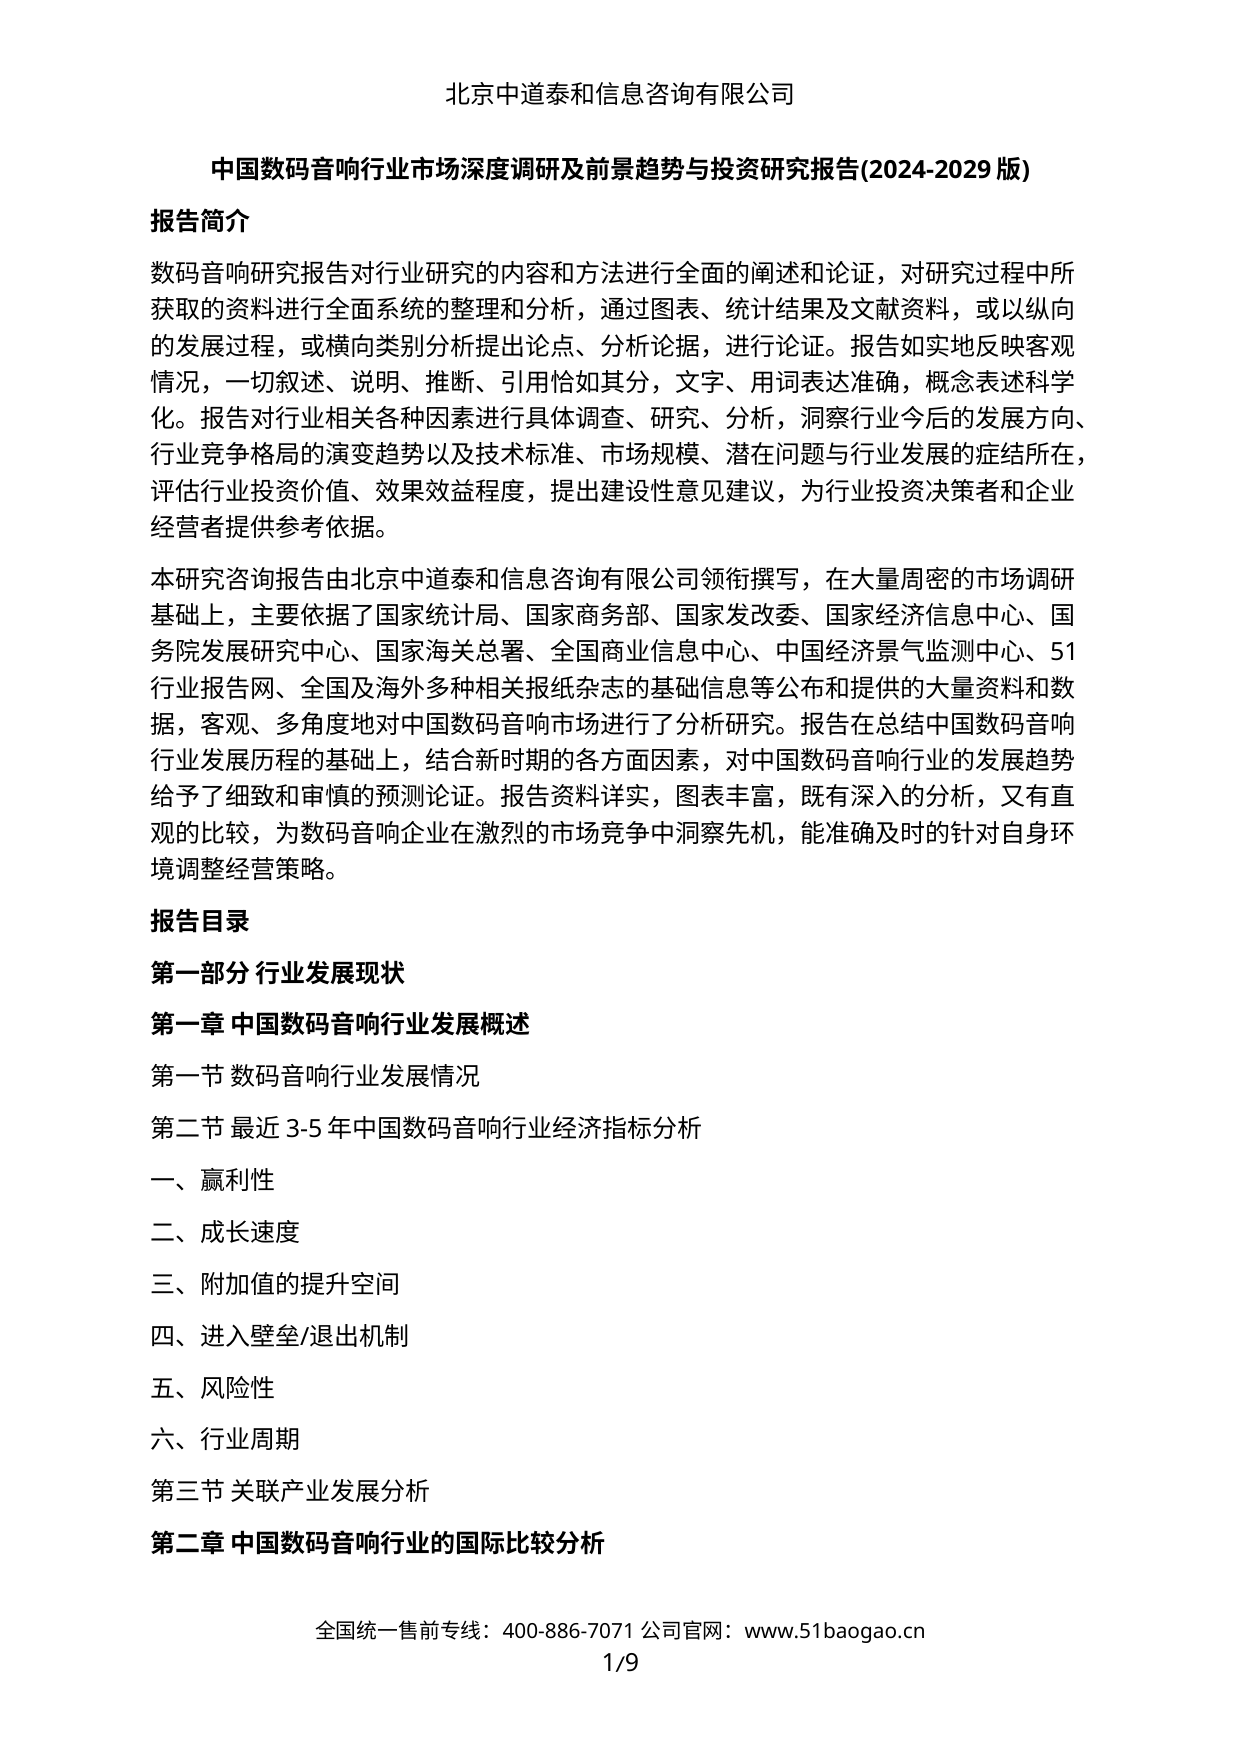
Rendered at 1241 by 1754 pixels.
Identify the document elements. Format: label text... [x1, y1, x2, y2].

text 第一章 中国数码音响行业发展概述 [150, 1005, 1090, 1041]
text 中国数码音响行业市场深度调研及前景趋势与投资研究报告(2024-2029版) [150, 150, 1090, 186]
text 二、成长速度 [150, 1212, 1090, 1249]
text 第一节 数码音响行业发展情况 [150, 1057, 1090, 1093]
text 五、风险性 [150, 1368, 1090, 1404]
text 报告目录 [150, 901, 1090, 937]
text 第三节 关联产业发展分析 [150, 1472, 1090, 1508]
text 六、行业周期 [150, 1420, 1090, 1456]
text 第一部分 行业发展现状 [150, 953, 1090, 989]
text 数码音响研究报告对行业研究的内容和方法进行全面的阐述和论证，对研究过程中所获取的资料进行全面系统的整理和分析，通过图表、统计结果及文献资料，或以纵向的发展过程，或横向类别分析提出论点、分析论据，进行论证。报告如实地反映客观情况，一切叙述、说明、推断、引用恰如其分，文字、用词表达准确，概念表述科学化。报告对行业相关各种因素进行具体调查、研究、分析，洞察行业今后的发展方向、行业竞争格局的演变趋势以及技术标准、市场规模、潜在问题与行业发展的症结所在，评估行业投资价值、效果效益程度，提出建设性意见建议，为行业投资决策者和企业经营者提供参考依据。 [150, 254, 1090, 544]
text 报告简介 [150, 202, 1090, 238]
text 三、附加值的提升空间 [150, 1264, 1090, 1301]
text 本研究咨询报告由北京中道泰和信息咨询有限公司领衔撰写，在大量周密的市场调研基础上，主要依据了国家统计局、国家商务部、国家发改委、国家经济信息中心、国务院发展研究中心、国家海关总署、全国商业信息中心、中国经济景气监测中心、51行业报告网、全国及海外多种相关报纸杂志的基础信息等公布和提供的大量资料和数据，客观、多角度地对中国数码音响市场进行了分析研究。报告在总结中国数码音响行业发展历程的基础上，结合新时期的各方面因素，对中国数码音响行业的发展趋势给予了细致和审慎的预测论证。报告资料详实，图表丰富，既有深入的分析，又有直观的比较，为数码音响企业在激烈的市场竞争中洞察先机，能准确及时的针对自身环境调整经营策略。 [150, 559, 1090, 886]
text 第二章 中国数码音响行业的国际比较分析 [150, 1524, 1090, 1560]
text 第二节 最近3-5年中国数码音响行业经济指标分析 [150, 1109, 1090, 1145]
text 一、赢利性 [150, 1161, 1090, 1197]
text 四、进入壁垒/退出机制 [150, 1316, 1090, 1352]
